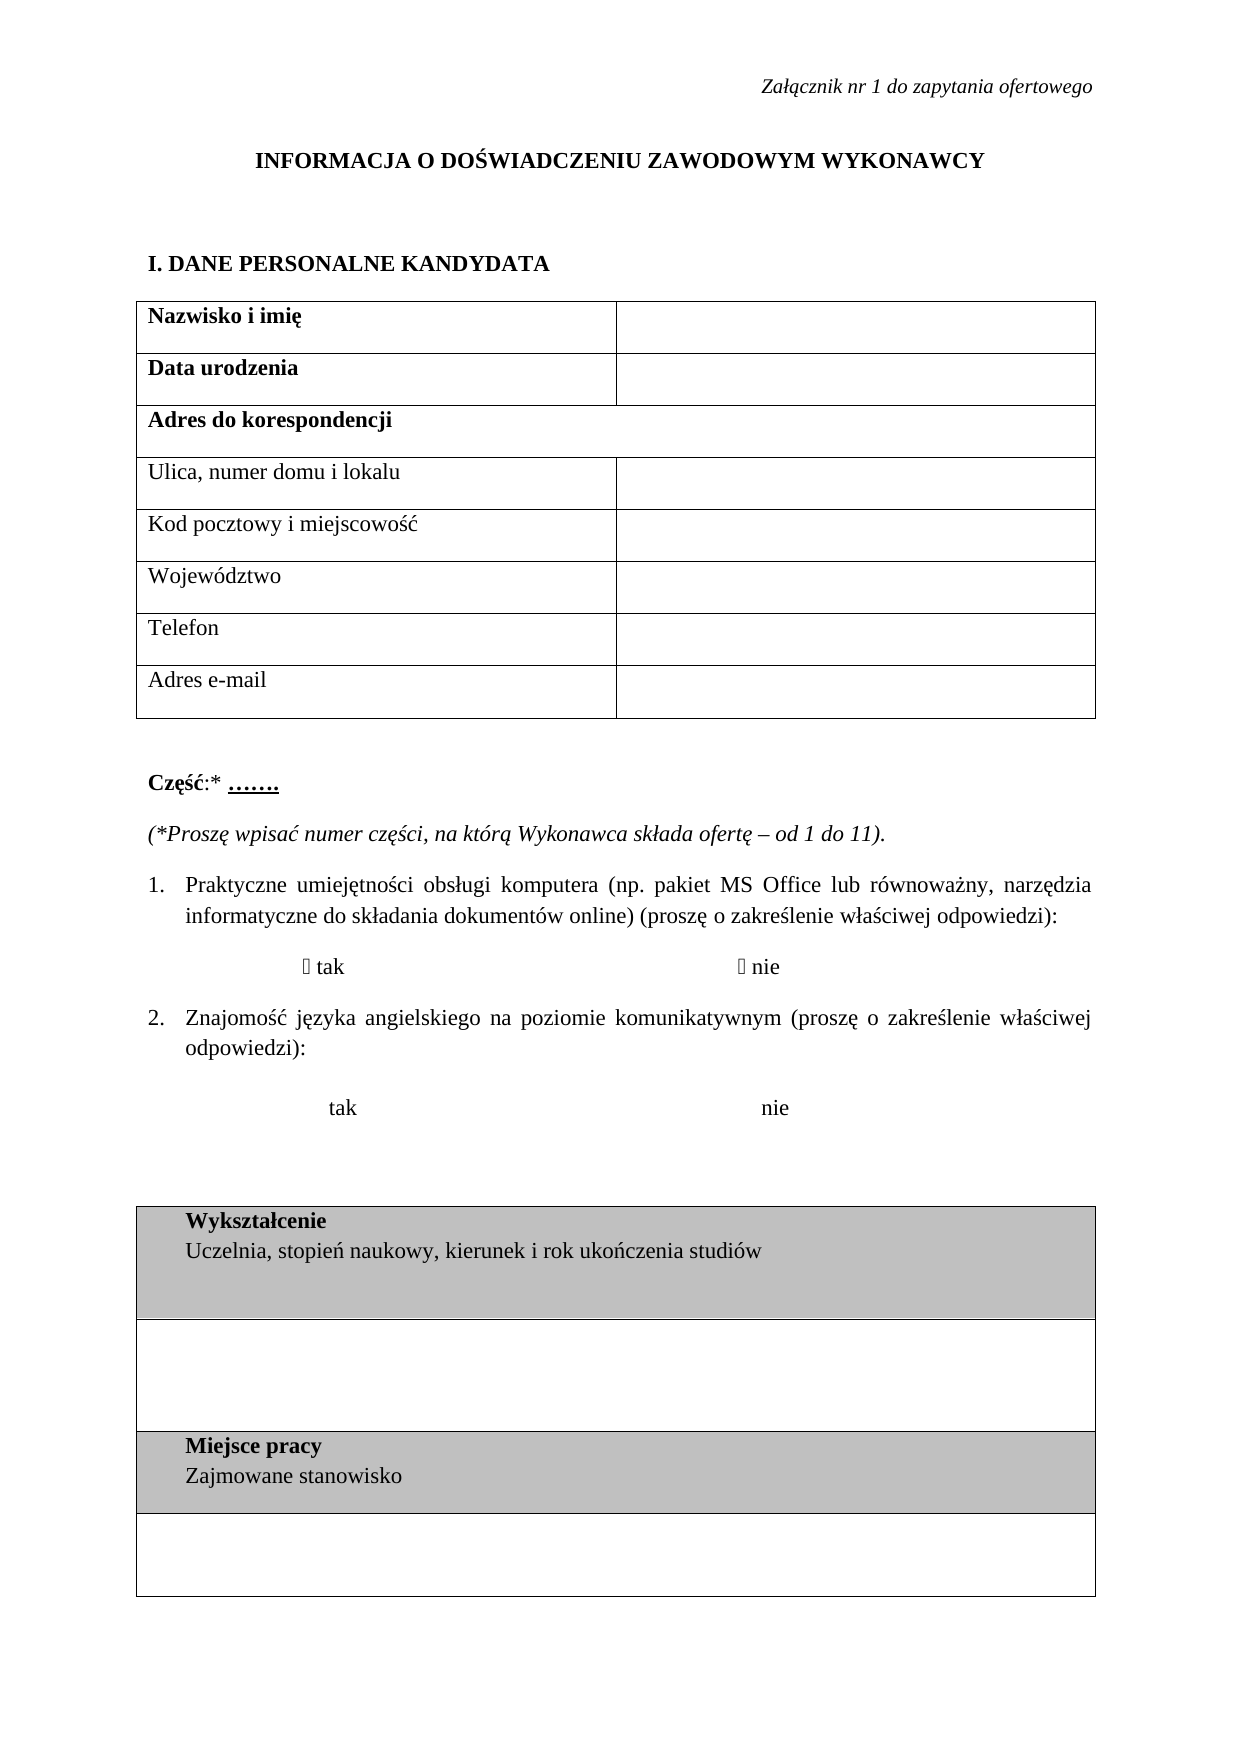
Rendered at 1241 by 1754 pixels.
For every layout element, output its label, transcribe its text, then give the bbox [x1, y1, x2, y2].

list  tak  nie [185, 1094, 1093, 1121]
table_cell [617, 354, 1095, 405]
table_cell [617, 562, 1095, 613]
table_cell Adres do korespondencji [137, 406, 1095, 457]
table_cell [137, 1320, 1095, 1431]
table_cell [617, 458, 1095, 509]
table_header Wykształcenie Uczelnia, stopień naukowy, kierunek i rok ukończenia studiów [137, 1207, 1095, 1318]
table_cell [617, 666, 1095, 717]
table_cell Ulica, numer domu i lokalu [137, 458, 616, 509]
table_cell Telefon [137, 614, 616, 665]
text I. DANE PERSONALNE KANDYDATA [148, 250, 1093, 276]
list Znajomość języka angielskiego na poziomie komunikatywnym (proszę o zakreślenie właściwej odpowiedzi): [148, 1004, 1093, 1060]
list Praktyczne umiejętności obsługi komputera (np. pakiet MS Office lub równoważny, narzędzia informatyczne do składania dokumentów online) (proszę o zakreślenie właściwej odpowiedzi): [148, 872, 1093, 928]
text (*Proszę wpisać numer części, na którą Wykonawca składa ofertę – od 1 do 11). [148, 821, 1093, 847]
table_cell Miejsce pracy Zajmowane stanowisko [137, 1432, 1095, 1513]
table_cell [617, 510, 1095, 561]
table_header Nazwisko i imię [137, 302, 616, 353]
table_cell [137, 1514, 1095, 1596]
table_cell Adres e-mail [137, 666, 616, 717]
table_cell Data urodzenia [137, 354, 616, 405]
text tak nie [148, 953, 1093, 979]
table_cell [617, 614, 1095, 665]
text INFORMACJA O DOŚWIADCZENIU ZAWODOWYM WYKONAWCY [148, 148, 1093, 174]
table_cell Kod pocztowy i miejscowość [137, 510, 616, 561]
text Część:* ……. [148, 769, 1093, 796]
table_header [617, 302, 1095, 353]
table_cell Województwo [137, 562, 616, 613]
